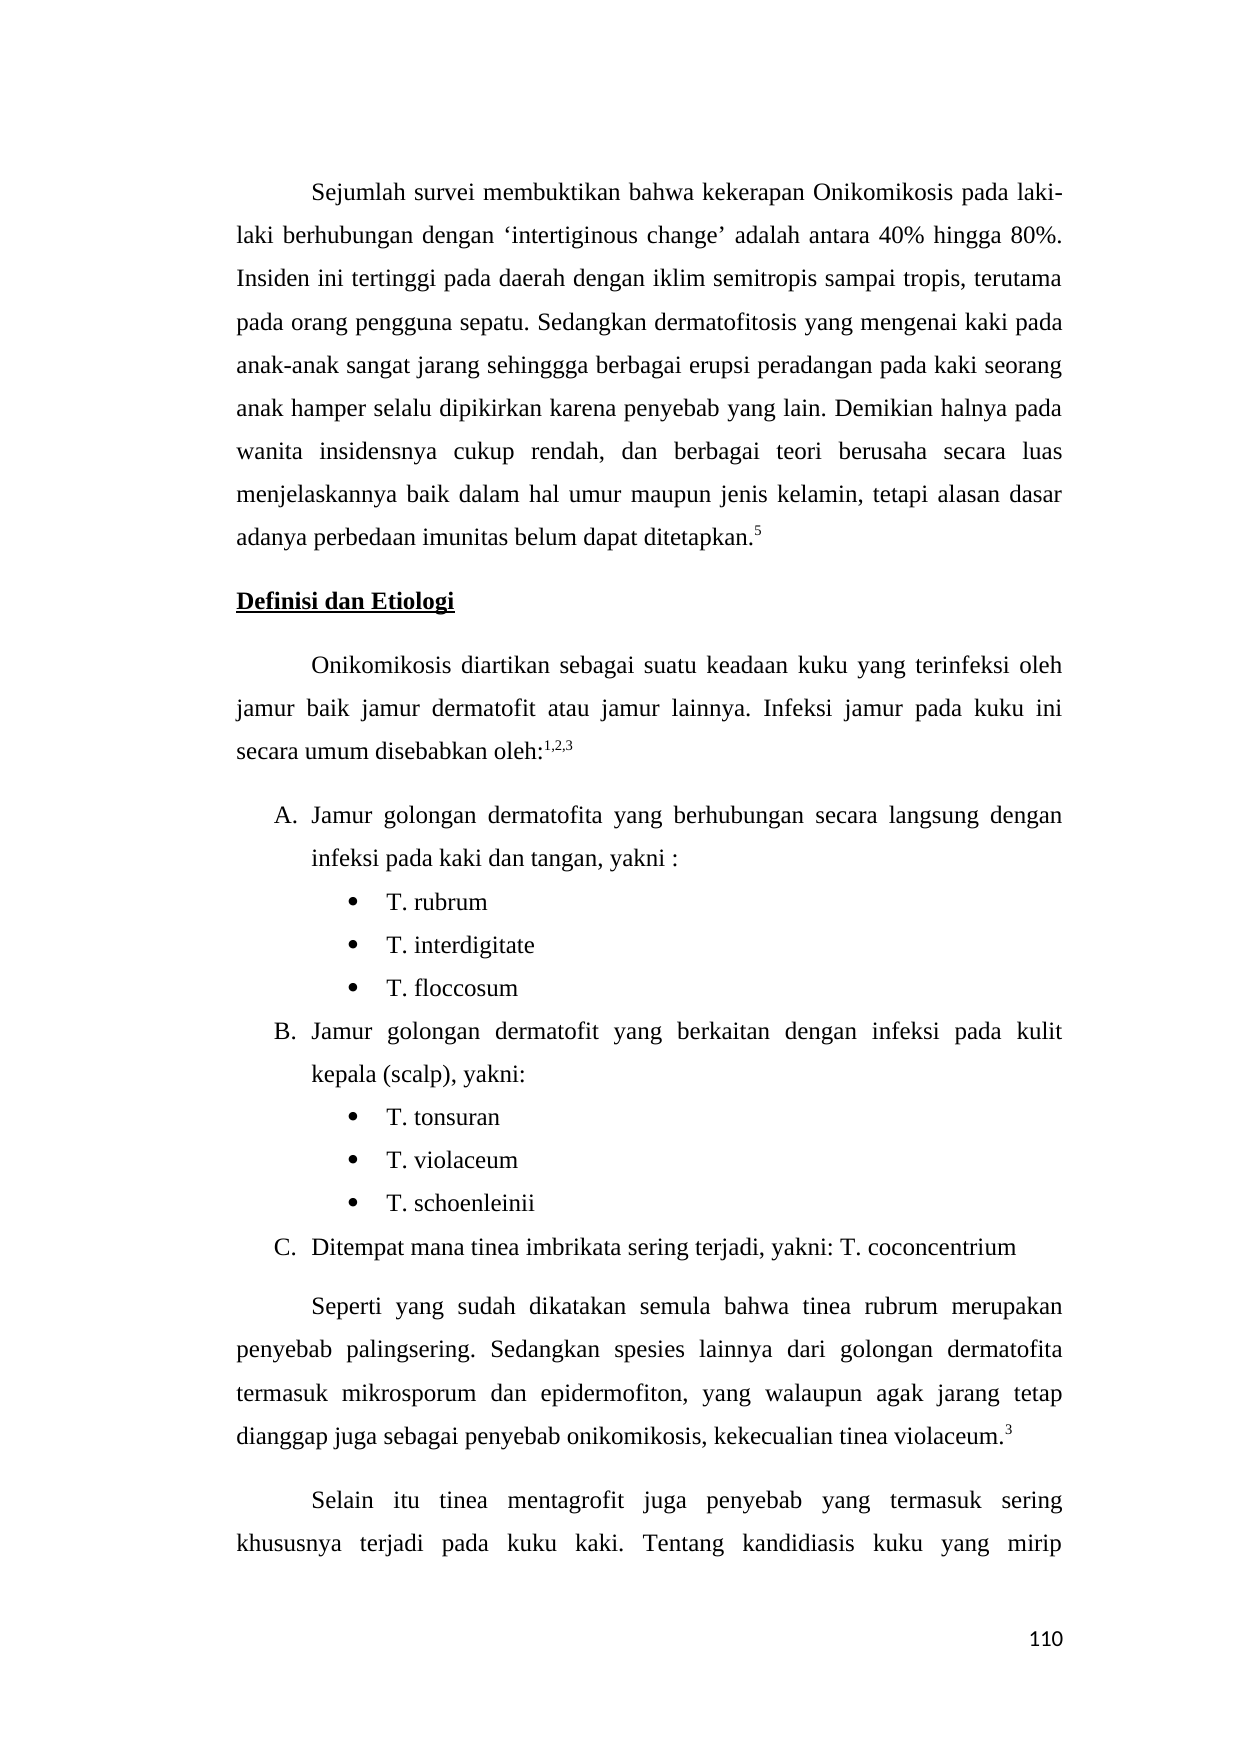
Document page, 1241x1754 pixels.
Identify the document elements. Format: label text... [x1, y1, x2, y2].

text Onikomikosis diartikan sebagai suatu keadaan kuku yang terinfeksi oleh jamur baik jamur dermatofit atau jamur lainnya. Infeksi jamur pada kuku ini secara umum disebabkan oleh:1,2,3 [236, 650, 1063, 765]
list T. interdigitate [349, 930, 1063, 958]
list T. violaceum [349, 1145, 1063, 1174]
list T. floccosum [349, 973, 1063, 1002]
text Seperti yang sudah dikatakan semula bahwa tinea rubrum merupakan penyebab palingsering. Sedangkan spesies lainnya dari golongan dermatofita termasuk mikrosporum dan epidermofiton, yang walaupun agak jarang tetap dianggap juga sebagai penyebab onikomikosis, kekecualian tinea violaceum.3 [236, 1291, 1063, 1449]
list Ditempat mana tinea imbrikata sering terjadi, yakni: T. coconcentrium [274, 1232, 1063, 1260]
list Jamur golongan dermatofit yang berkaitan dengan infeksi pada kulit kepala (scalp), yakni: [274, 1016, 1063, 1088]
list T. tonsuran [349, 1102, 1063, 1131]
list T. schoenleinii [349, 1188, 1063, 1217]
list T. rubrum [349, 887, 1063, 915]
text Definisi dan Etiologi [236, 586, 1063, 615]
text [236, 1485, 1063, 1557]
list Jamur golongan dermatofita yang berhubungan secara langsung dengan infeksi pada kaki dan tangan, yakni : [274, 800, 1063, 872]
text Sejumlah survei membuktikan bahwa kekerapan Onikomikosis pada laki-laki berhubungan dengan ‘intertiginous change’ adalah antara 40% hingga 80%. Insiden ini tertinggi pada daerah dengan iklim semitropis sampai tropis, terutama pada orang pengguna sepatu. Sedangkan dermatofitosis yang mengenai kaki pada anak-anak sangat jarang sehinggga berbagai erupsi peradangan pada kaki seorang anak hamper selalu dipikirkan karena penyebab yang lain. Demikian halnya pada wanita insidensnya cukup rendah, dan berbagai teori berusaha secara luas menjelaskannya baik dalam hal umur maupun jenis kelamin, tetapi alasan dasar adanya perbedaan imunitas belum dapat ditetapkan.5 [236, 177, 1063, 551]
